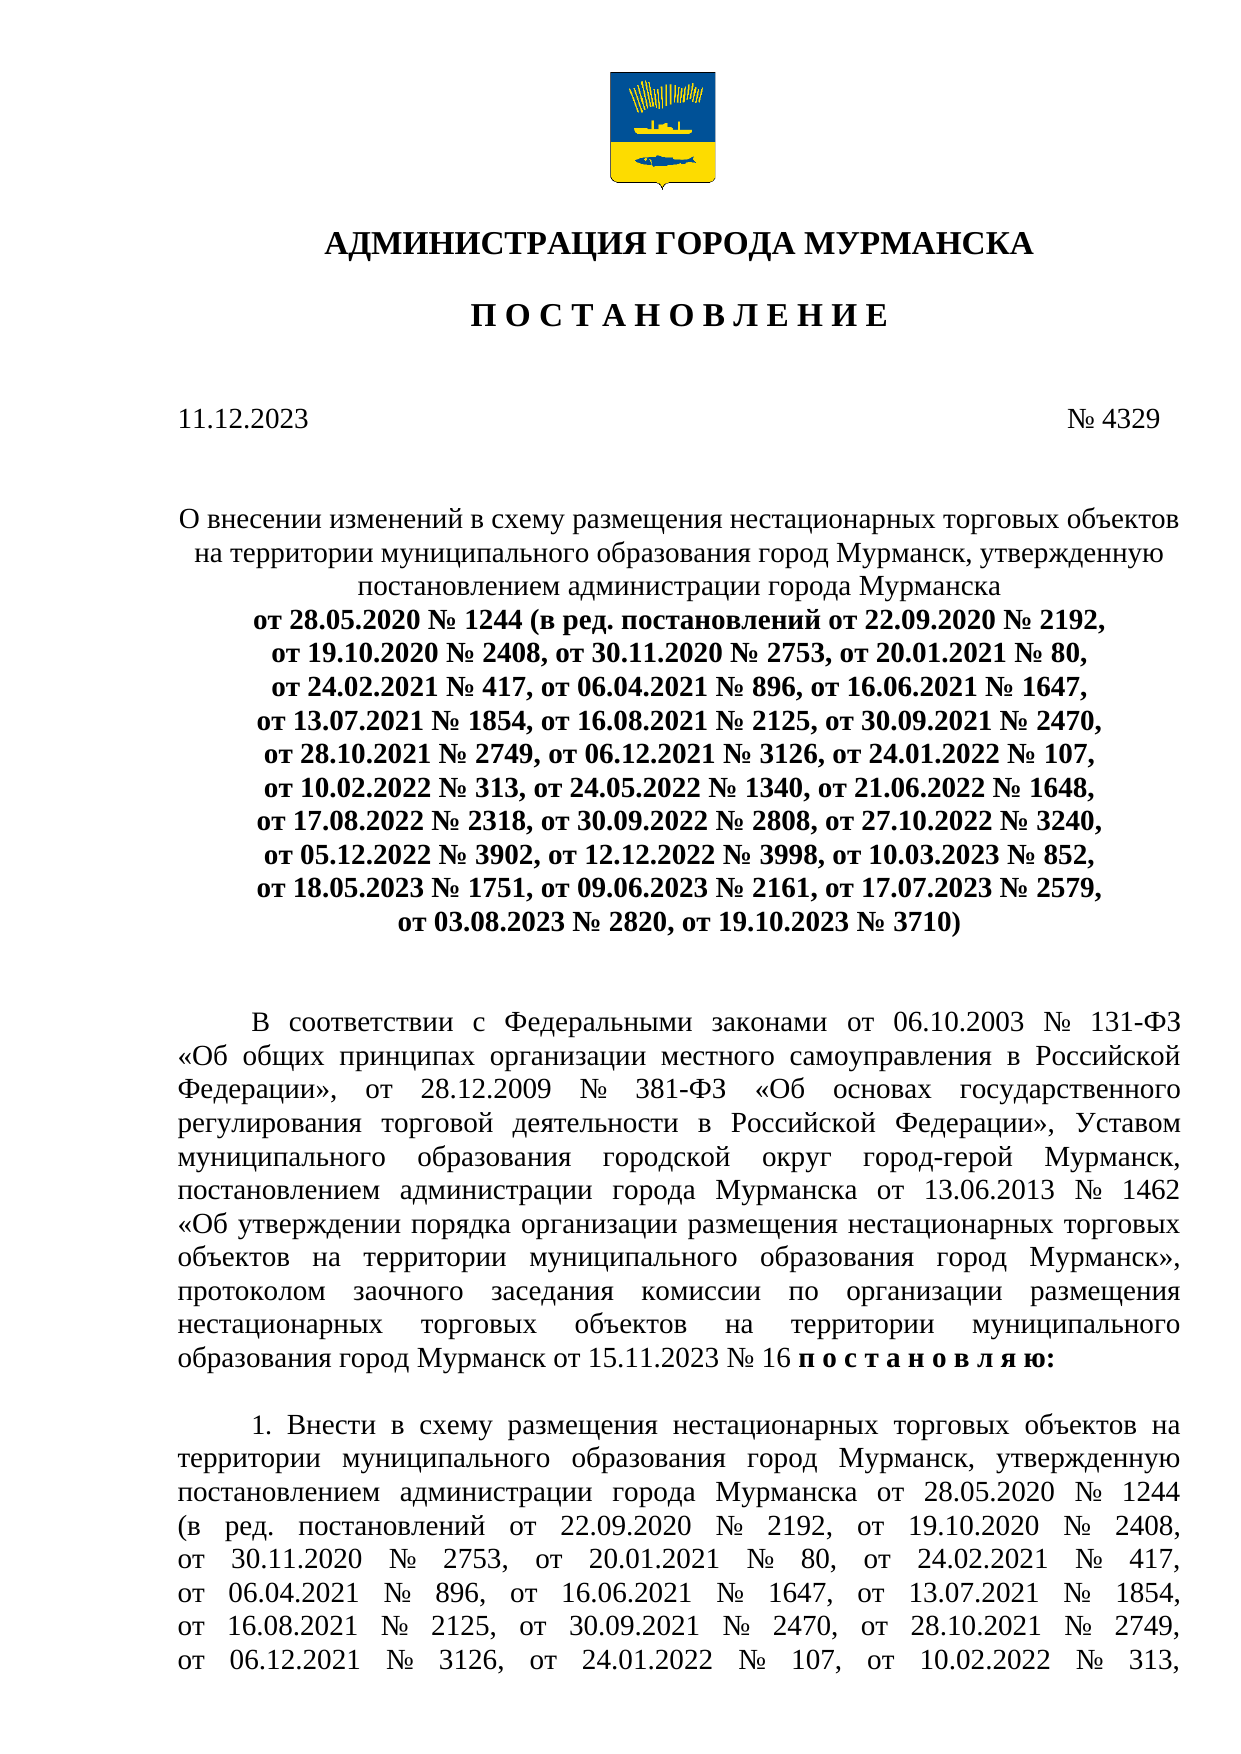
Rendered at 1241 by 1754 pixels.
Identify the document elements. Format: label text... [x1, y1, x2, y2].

text АДМИНИСТРАЦИЯ ГОРОДА МУРМАНСКА [177, 223, 1181, 262]
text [177, 1407, 1181, 1675]
text В соответствии с Федеральными законами от 06.10.2003 № 131-ФЗ «Об общих принципах организации местного самоуправления в Российской Федерации», от 28.12.2009 № 381-ФЗ «Об основах государственного регулирования торговой деятельности в Российской Федерации», Уставом муниципального образования городской округ город-герой Мурманск, постановлением администрации города Мурманска от 13.06.2013 № 1462 «Об утверждении порядка организации размещения нестационарных торговых объектов на территории муниципального образования город Мурманск», протоколом заочного заседания комиссии по организации размещения нестационарных торговых объектов на территории муниципального образования город Мурманск от 15.11.2023 № 16 п о с т а н о в л я ю: [177, 1004, 1181, 1373]
text П О С Т А Н О В Л Е Н И Е [177, 295, 1181, 334]
text 11.12.2023 № 4329 [177, 401, 1181, 434]
picture [610, 72, 716, 190]
